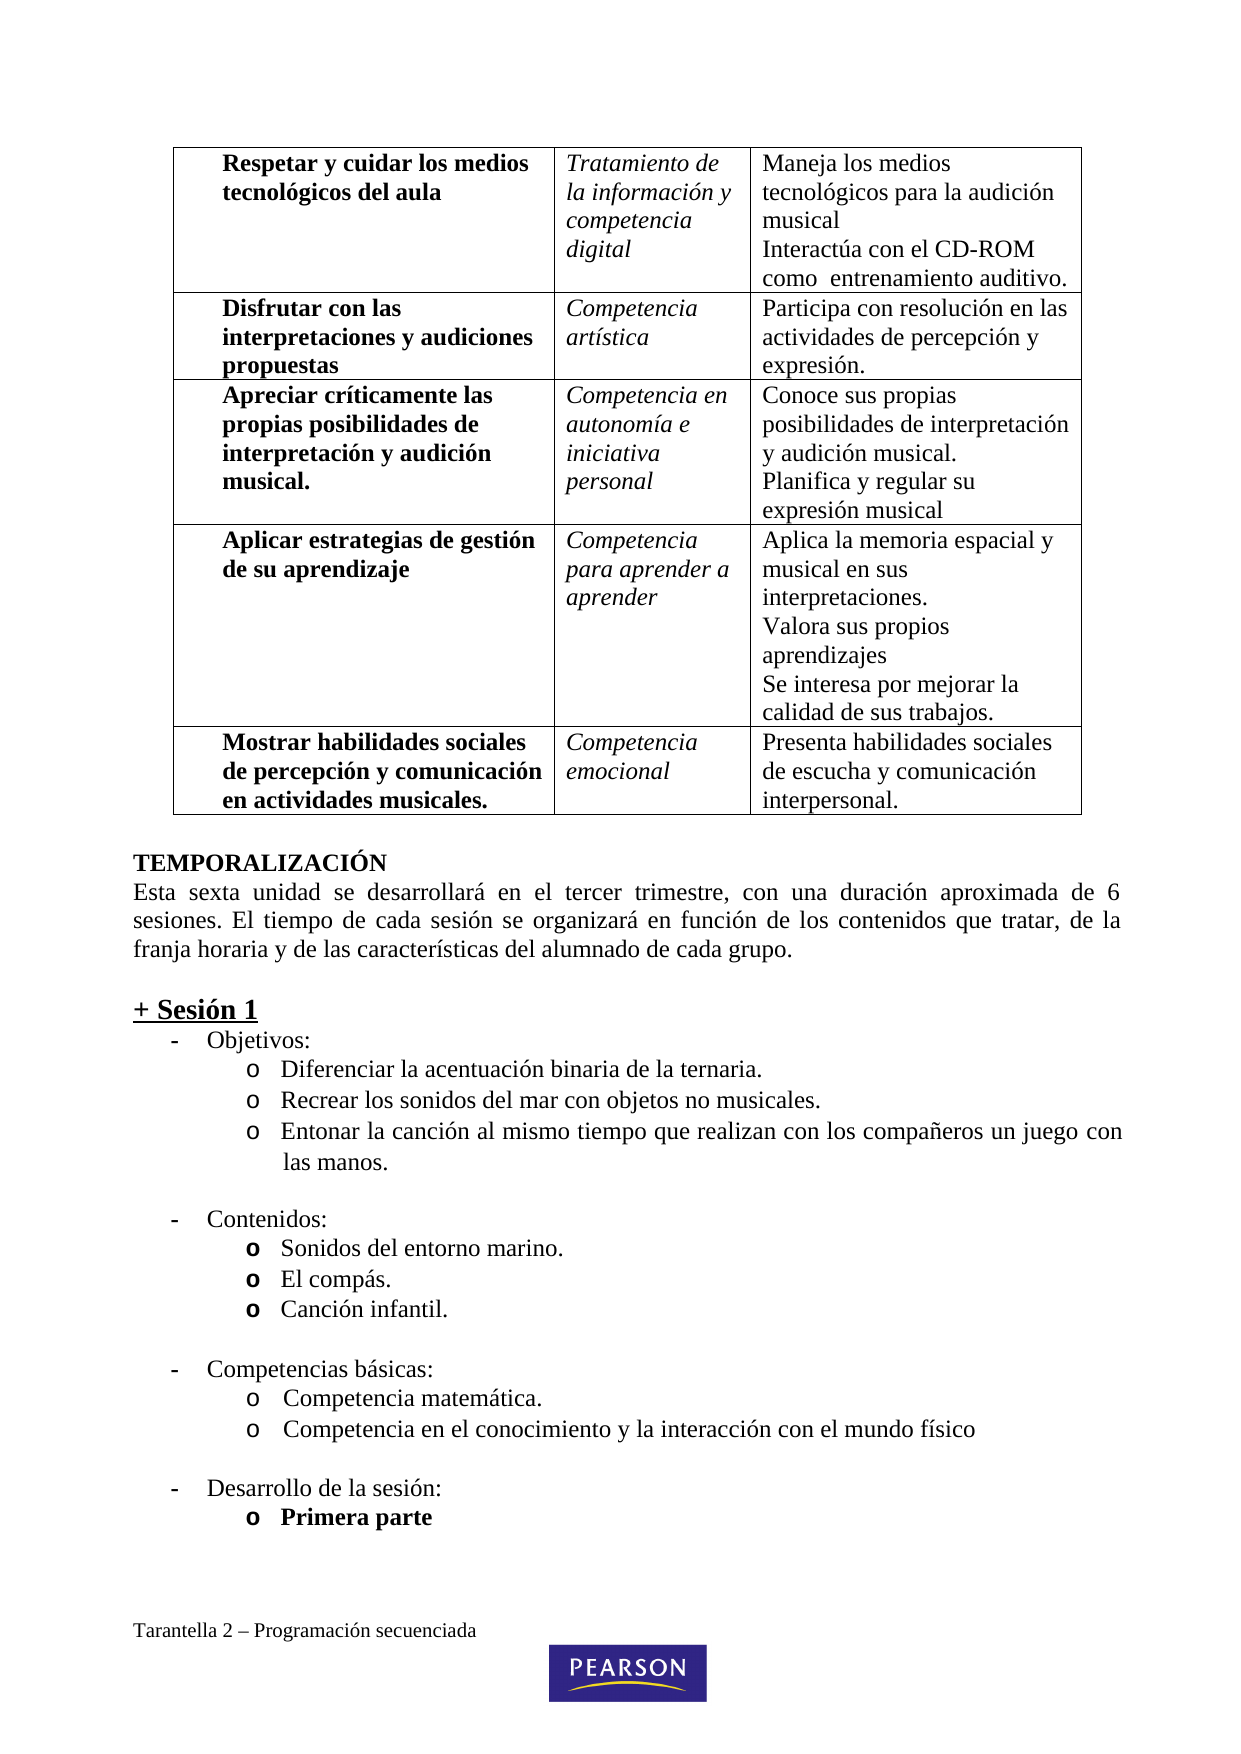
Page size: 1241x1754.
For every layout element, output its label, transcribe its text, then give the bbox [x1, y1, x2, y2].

table_header Tratamiento de la información y competencia digital [555, 148, 750, 292]
subtitle TEMPORALIZACIÓN [133, 848, 1122, 877]
table_cell Competencia artística [555, 293, 750, 379]
table_cell Competencia para aprender a aprender [555, 525, 750, 726]
table_cell Aplicar estrategias de gestión de su aprendizaje [174, 525, 554, 726]
list Objetivos: [170, 1025, 1122, 1054]
list Recrear los sonidos del mar con objetos no musicales. [245, 1085, 1122, 1116]
table_header Maneja los medios tecnológicos para la audición musical Interactúa con el CD-ROM como entrenamiento auditivo. [751, 148, 1081, 292]
list Competencia en el conocimiento y la interacción con el mundo físico [245, 1414, 1122, 1444]
list Diferenciar la acentuación binaria de la ternaria. [245, 1054, 1122, 1085]
list Contenidos: [170, 1204, 1122, 1233]
table_cell Participa con resolución en las actividades de percepción y expresión. [751, 293, 1081, 379]
table_cell Apreciar críticamente las propias posibilidades de interpretación y audición musical. [174, 380, 554, 524]
list Canción infantil. [245, 1294, 1122, 1325]
table_cell Conoce sus propias posibilidades de interpretación y audición musical. Planifica y regular su expresión musical [751, 380, 1081, 524]
list Competencia matemática. [245, 1383, 1122, 1414]
table_header Respetar y cuidar los medios tecnológicos del aula [174, 148, 554, 292]
list Competencias básicas: [170, 1354, 1122, 1383]
list Primera parte [245, 1502, 1122, 1533]
list El compás. [245, 1264, 1122, 1294]
table_cell Disfrutar con las interpretaciones y audiciones propuestas [174, 293, 554, 379]
table_cell Aplica la memoria espacial y musical en sus interpretaciones. Valora sus propios aprendizajes Se interesa por mejorar la calidad de sus trabajos. [751, 525, 1081, 726]
picture [543, 1641, 712, 1706]
list Sonidos del entorno marino. [245, 1233, 1122, 1264]
list Entonar la canción al mismo tiempo que realizan con los compañeros un juego con las manos. [245, 1116, 1122, 1175]
table_cell Competencia emocional [555, 727, 750, 813]
table_cell Mostrar habilidades sociales de percepción y comunicación en actividades musicales. [174, 727, 554, 813]
text Esta sexta unidad se desarrollará en el tercer trimestre, con una duración aproximada de 6 sesiones. El tiempo de cada sesión se organizará en función de los contenidos que tratar, de la franja horaria y de las características del alumnado de cada grupo. [133, 877, 1122, 963]
list Desarrollo de la sesión: [170, 1473, 1122, 1502]
text + Sesión 1 [133, 992, 1122, 1025]
table_cell Presenta habilidades sociales de escucha y comunicación interpersonal. [751, 727, 1081, 813]
table_cell Competencia en autonomía e iniciativa personal [555, 380, 750, 524]
